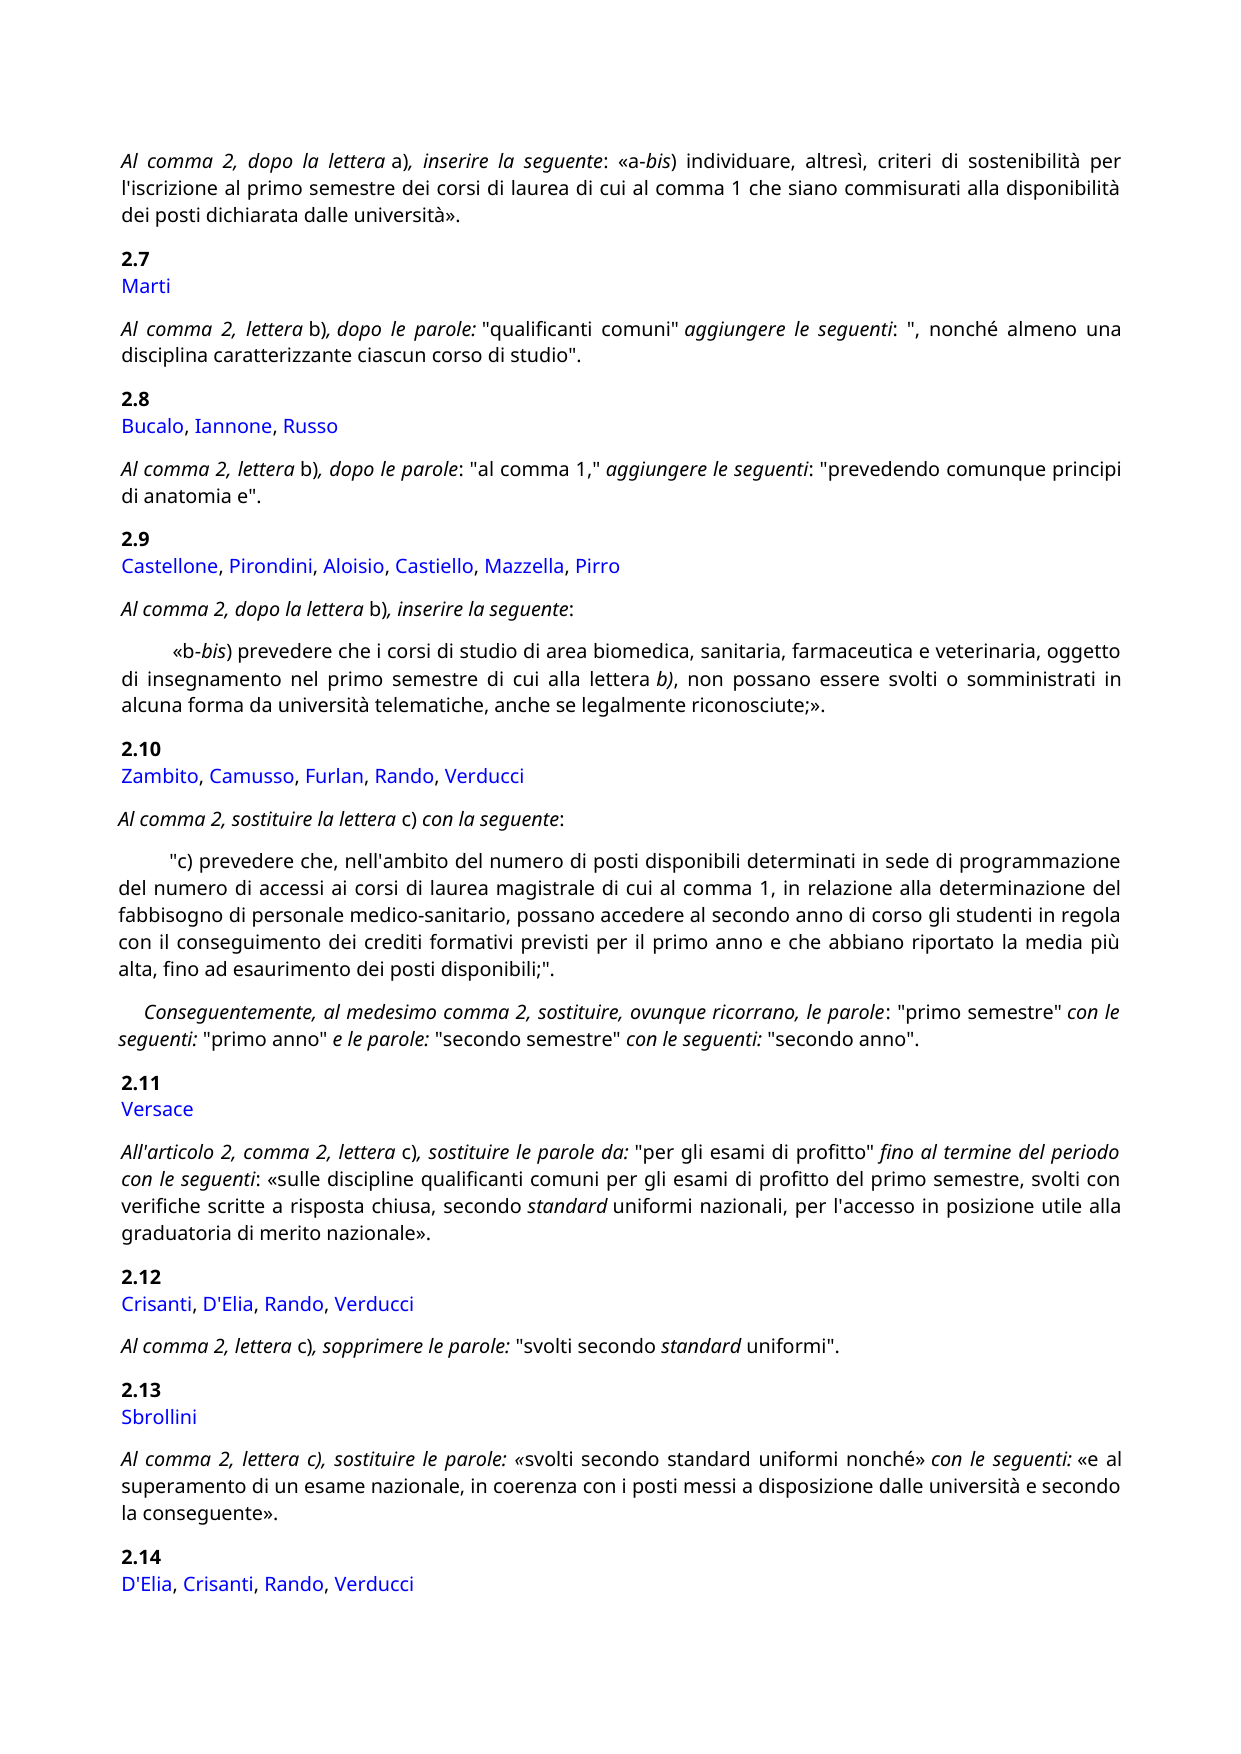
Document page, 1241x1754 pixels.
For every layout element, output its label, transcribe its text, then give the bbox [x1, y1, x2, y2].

text 2.13 [121, 1376, 1122, 1403]
text Marti [121, 272, 1122, 299]
text Al comma 2, lettera b), dopo le parole: "qualificanti comuni" aggiungere le seguenti: ", nonché almeno una disciplina caratterizzante ciascun corso di studio". [121, 315, 1122, 369]
text Al comma 2, dopo la lettera b), inserire la seguente: [121, 595, 1122, 622]
text Bucalo, Iannone, Russo [121, 412, 1122, 439]
text 2.8 [121, 385, 1122, 412]
text 2.12 [121, 1263, 1122, 1290]
text Conseguentemente, al medesimo comma 2, sostituire, ovunque ricorrano, le parole: "primo semestre" con le seguenti: "primo anno" e le parole: "secondo semestre" con le seguenti: "secondo anno". [118, 998, 1122, 1052]
text 2.14 [121, 1543, 1122, 1570]
text Castellone, Pirondini, Aloisio, Castiello, Mazzella, Pirro [121, 553, 1122, 579]
text Al comma 2, sostituire la lettera c) con la seguente: [118, 805, 1122, 832]
text 2.11 [121, 1069, 1122, 1096]
text «b-bis) prevedere che i corsi di studio di area biomedica, sanitaria, farmaceutica e veterinaria, oggetto di insegnamento nel primo semestre di cui alla lettera b), non possano essere svolti o somministrati in alcuna forma da università telematiche, anche se legalmente riconosciute;». [121, 638, 1122, 719]
text Zambito, Camusso, Furlan, Rando, Verducci [121, 762, 1122, 789]
text Crisanti, D'Elia, Rando, Verducci [121, 1290, 1122, 1317]
text 2.10 [121, 735, 1122, 762]
text Al comma 2, lettera b), dopo le parole: "al comma 1," aggiungere le seguenti: "prevedendo comunque principi di anatomia e". [121, 455, 1122, 509]
text Versace [121, 1096, 1122, 1123]
text Al comma 2, lettera c), sostituire le parole: «svolti secondo standard uniformi nonché» con le seguenti: «e al superamento di un esame nazionale, in coerenza con i posti messi a disposizione dalle università e secondo la conseguente». [121, 1446, 1122, 1527]
text Sbrollini [121, 1403, 1122, 1430]
text Al comma 2, lettera c), sopprimere le parole: "svolti secondo standard uniformi". [121, 1332, 1122, 1359]
text Al comma 2, dopo la lettera a), inserire la seguente: «a-bis) individuare, altresì, criteri di sostenibilità per l'iscrizione al primo semestre dei corsi di laurea di cui al comma 1 che siano commisurati alla disponibilità dei posti dichiarata dalle università». [121, 148, 1122, 228]
text D'Elia, Crisanti, Rando, Verducci [121, 1570, 1122, 1597]
text 2.9 [121, 526, 1122, 553]
text All'articolo 2, comma 2, lettera c), sostituire le parole da: "per gli esami di profitto" fino al termine del periodo con le seguenti: «sulle discipline qualificanti comuni per gli esami di profitto del primo semestre, svolti con verifiche scritte a risposta chiusa, secondo standard uniformi nazionali, per l'accesso in posizione utile alla graduatoria di merito nazionale». [121, 1138, 1122, 1246]
text 2.7 [121, 245, 1122, 272]
text "c) prevedere che, nell'ambito del numero di posti disponibili determinati in sede di programmazione del numero di accessi ai corsi di laurea magistrale di cui al comma 1, in relazione alla determinazione del fabbisogno di personale medico-sanitario, possano accedere al secondo anno di corso gli studenti in regola con il conseguimento dei crediti formativi previsti per il primo anno e che abbiano riportato la media più alta, fino ad esaurimento dei posti disponibili;". [118, 848, 1122, 982]
